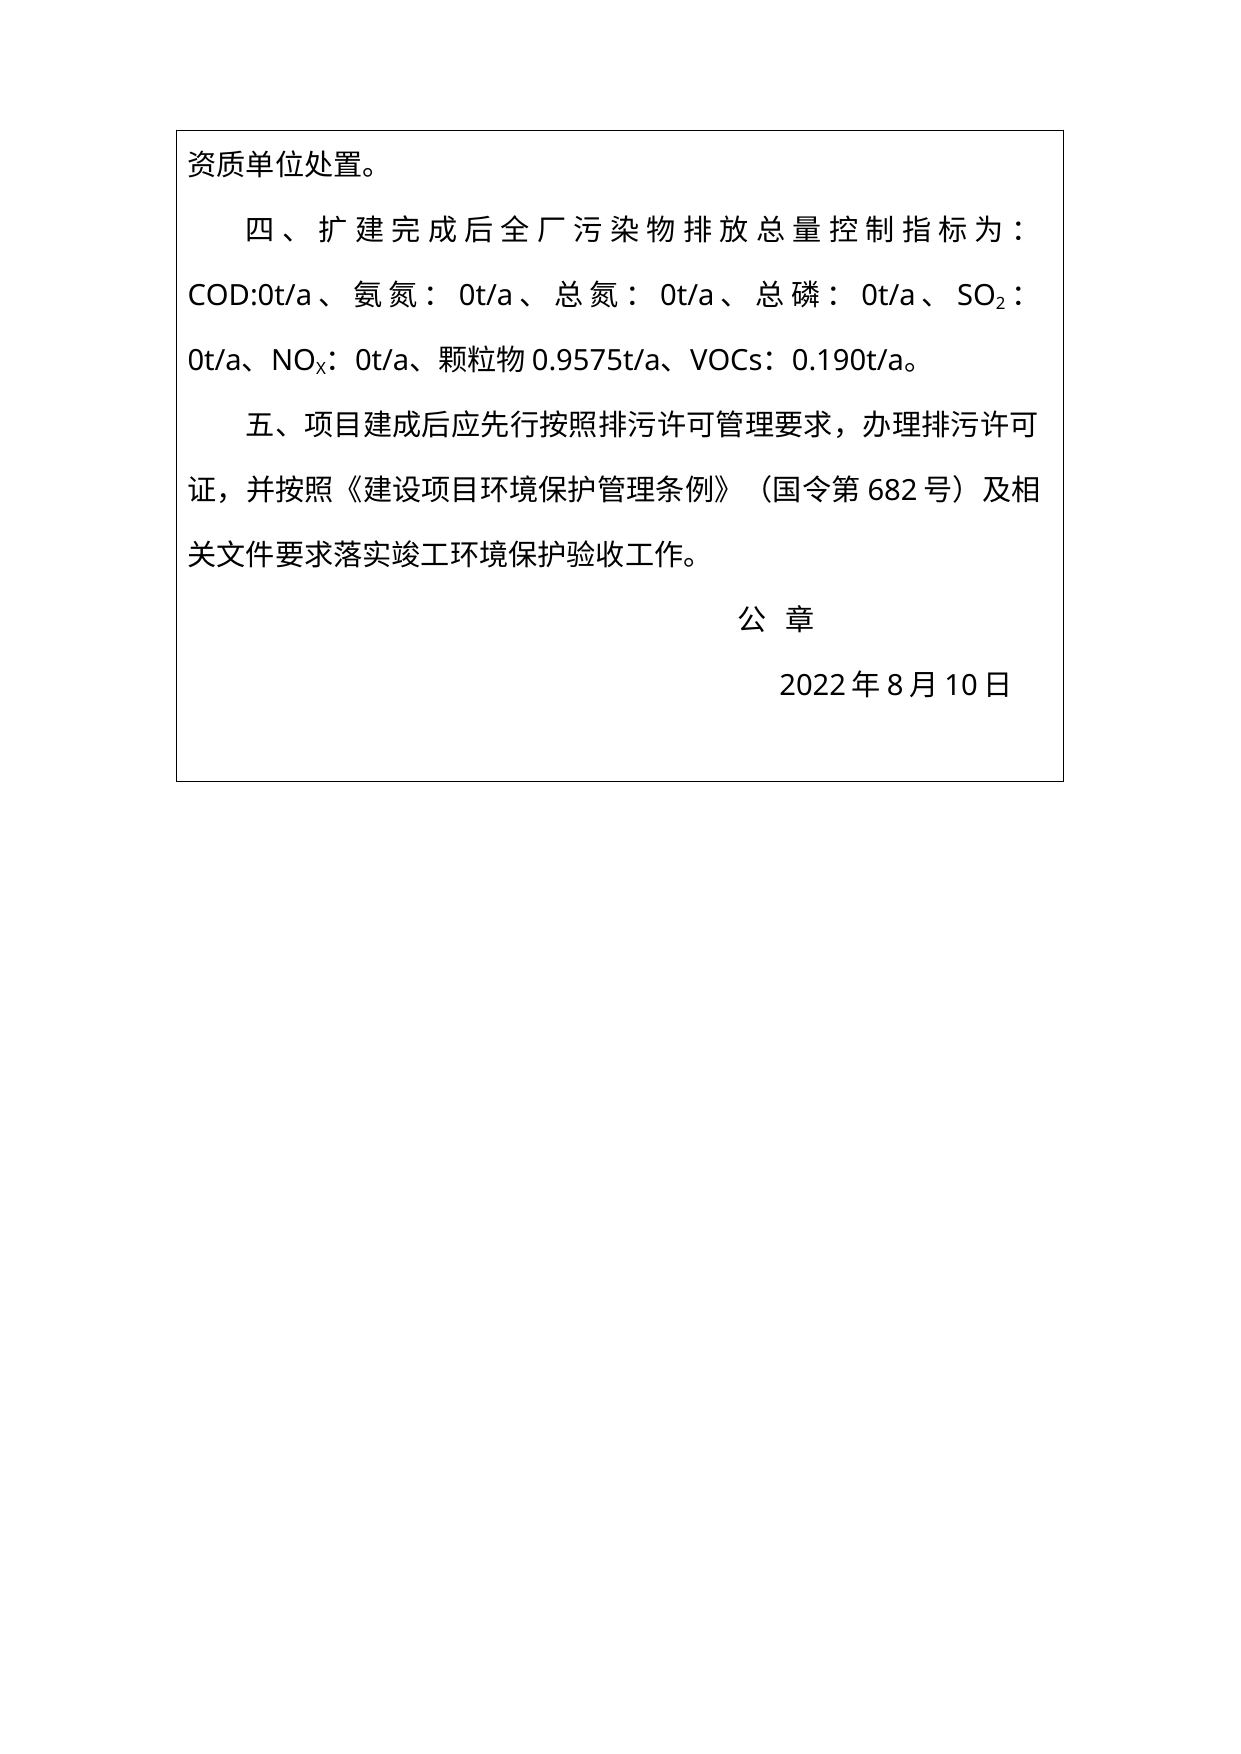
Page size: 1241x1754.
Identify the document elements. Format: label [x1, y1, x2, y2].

table_header [177, 131, 1063, 781]
